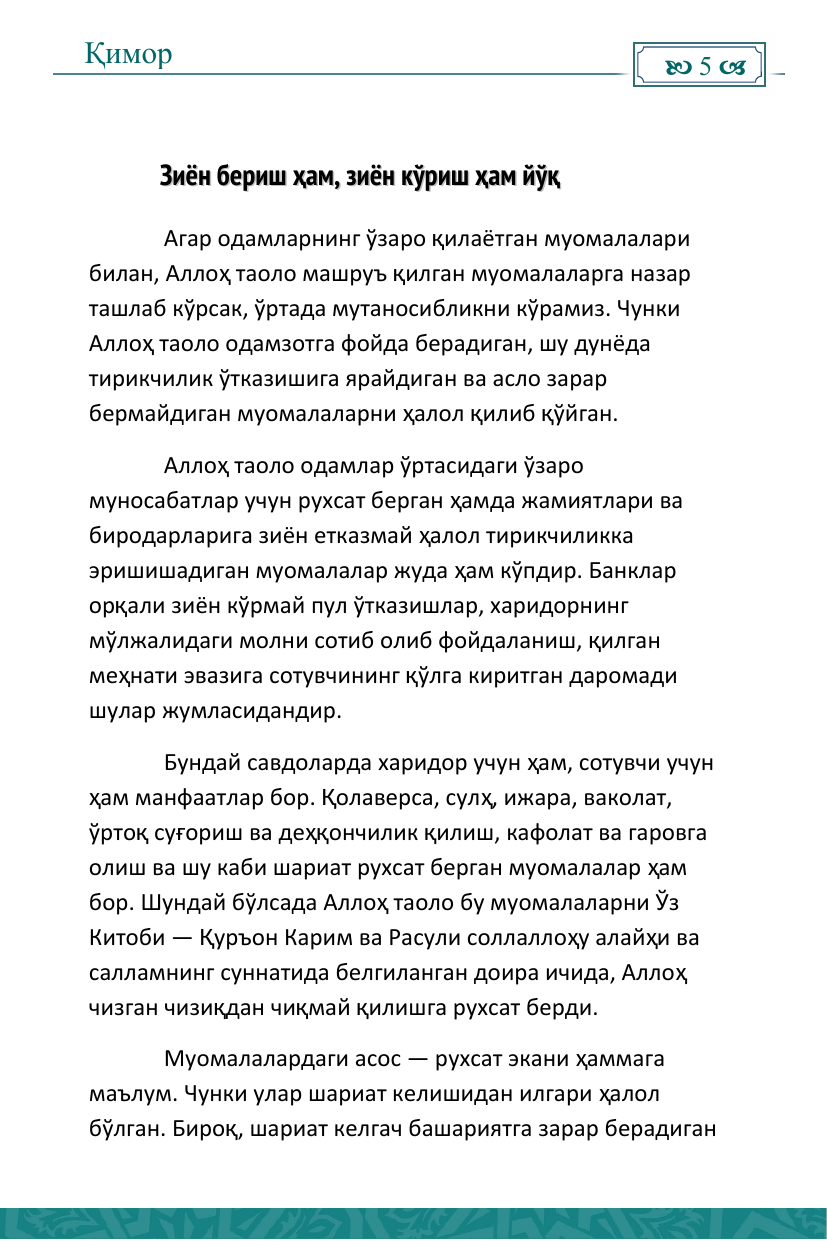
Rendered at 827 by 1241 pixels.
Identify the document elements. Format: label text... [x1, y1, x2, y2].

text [89, 1042, 738, 1143]
text Зиён бериш ҳам, зиён кўриш ҳам йўқ [159, 156, 738, 193]
picture [0, 1208, 827, 1239]
text Бундай савдоларда харидор учун ҳам, сотувчи учун ҳам манфаатлар бор. Қолаверса, сулҳ, ижара, ваколат, ўртоқ суғориш ва деҳқончилик қилиш, кафолат ва гаровга олиш ва шу каби шариат рухсат берган муомалалар ҳам бор. Шундай бўлсада Аллоҳ таоло бу муомалаларни Ўз Китоби — Қуръон Карим ва Расули соллаллоҳу алайҳи ва салламнинг суннатида белгиланган доира ичида, Аллоҳ чизган чизиқдан чиқмай қилишга рухсат берди. [89, 746, 738, 1021]
text Агар одамларнинг ўзаро қилаётган муомалалари билан, Аллоҳ таоло машруъ қилган муомалаларга назар ташлаб кўрсак, ўртада мутаносибликни кўрамиз. Чунки Аллоҳ таоло одамзотга фойда берадиган, шу дунёда тирикчилик ўтказишига ярайдиган ва асло зарар бермайдиган муомалаларни ҳалол қилиб қўйган. [89, 222, 738, 428]
text Аллоҳ таоло одамлар ўртасидаги ўзаро муносабатлар учун рухсат берган ҳамда жамиятлари ва биродарларига зиён етказмай ҳалол тирикчиликка эришишадиган муомалалар жуда ҳам кўпдир. Банклар орқали зиён кўрмай пул ўтказишлар, харидорнинг мўлжалидаги молни сотиб олиб фойдаланиш, қилган меҳнати эвазига сотувчининг қўлга киритган даромади шулар жумласидандир. [89, 449, 738, 725]
